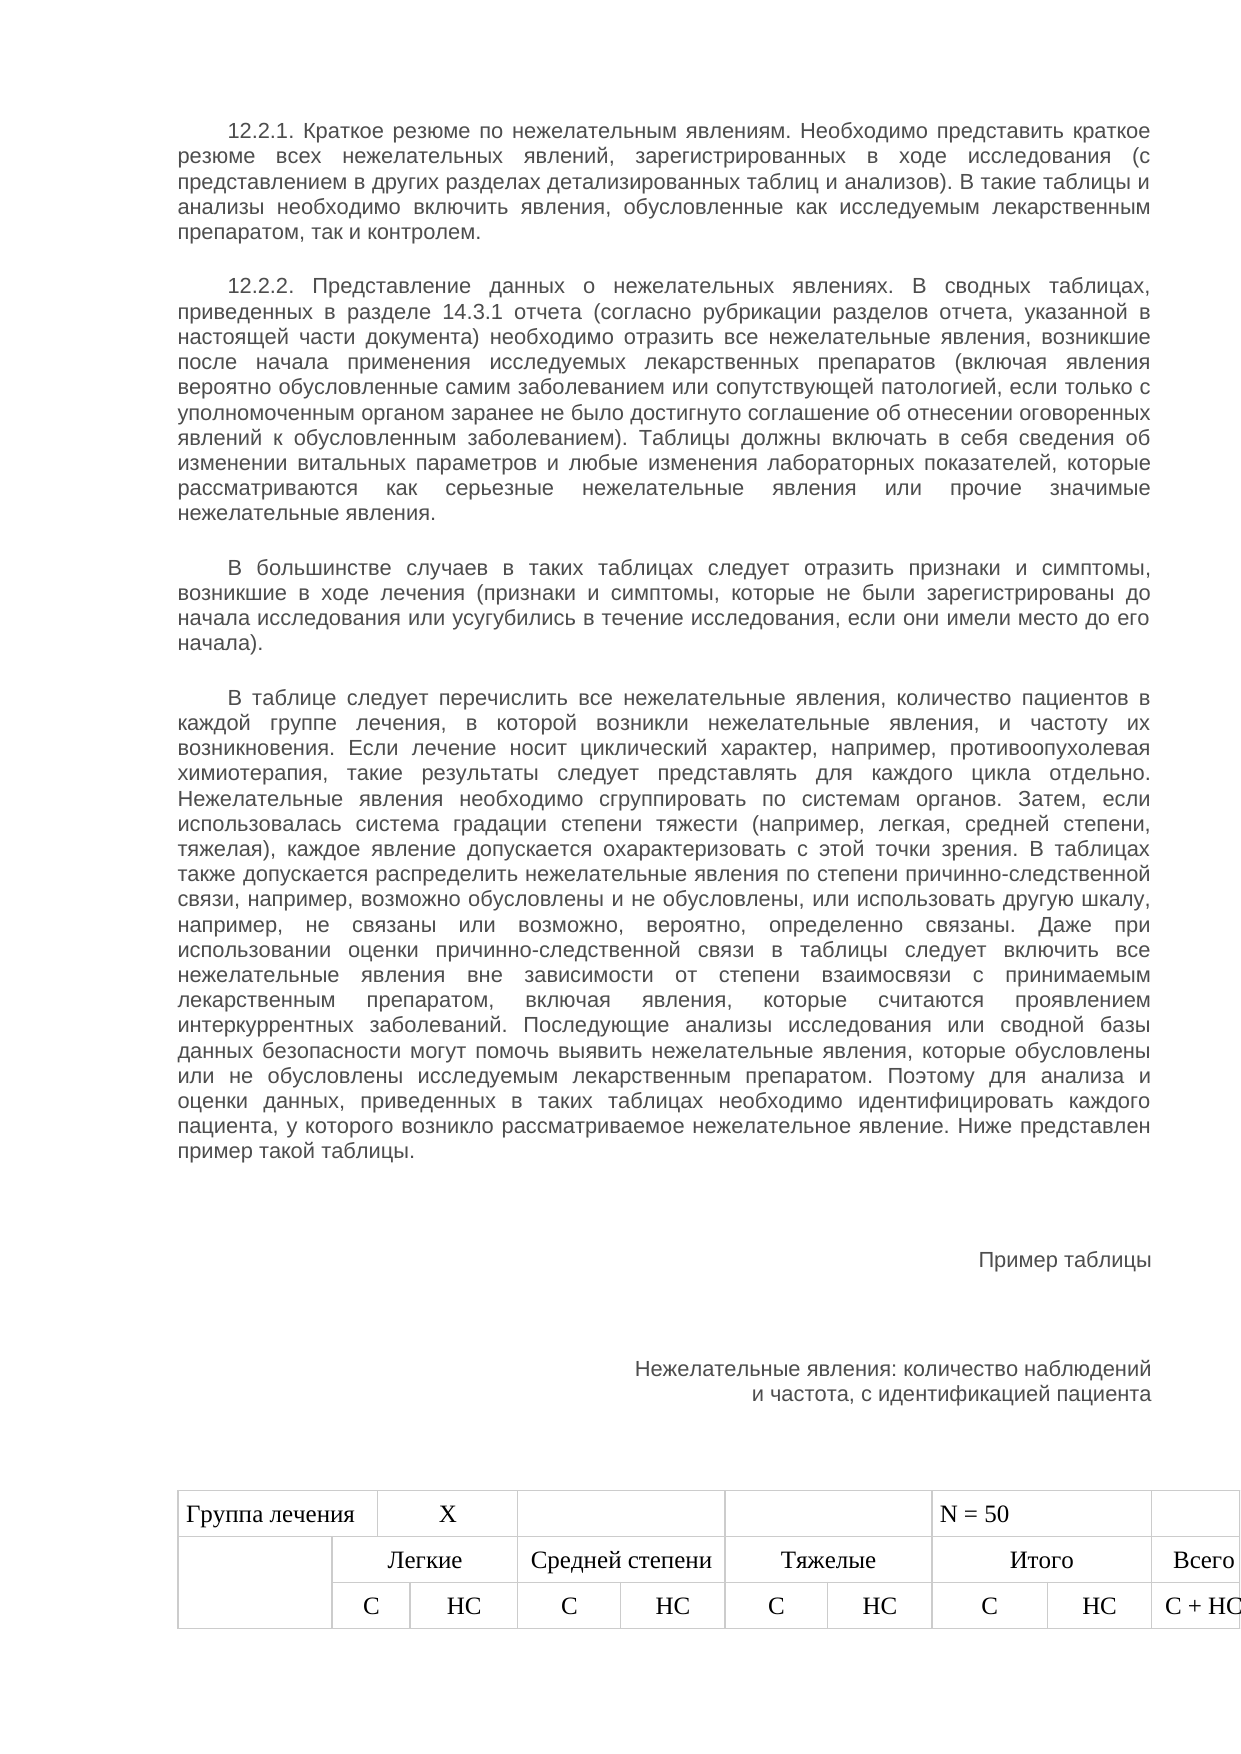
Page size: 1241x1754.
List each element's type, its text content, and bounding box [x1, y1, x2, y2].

table_cell [179, 1537, 331, 1628]
table_cell Тяжелые [726, 1537, 931, 1582]
table_cell Всего [1152, 1537, 1239, 1582]
text Нежелательные явления: количество наблюдений и частота, с идентификацией пациента [177, 1356, 1152, 1406]
text В большинстве случаев в таких таблицах следует отразить признаки и симптомы, возникшие в ходе лечения (признаки и симптомы, которые не были зарегистрированы до начала исследования или усугубились в течение исследования, если они имели место до его начала). [177, 554, 1152, 655]
table_header N = 50 [933, 1491, 1151, 1536]
table_header X [378, 1491, 517, 1536]
table_cell НС [411, 1583, 517, 1628]
table_cell С [726, 1583, 827, 1628]
table_cell Итого [933, 1537, 1151, 1582]
table_cell С [933, 1583, 1047, 1628]
table_cell Легкие [333, 1537, 517, 1582]
table_cell С + НС [1152, 1583, 1239, 1628]
text Пример таблицы [177, 1247, 1152, 1272]
table_header [518, 1491, 724, 1536]
table_header Группа лечения [179, 1491, 377, 1536]
table_header [1152, 1491, 1239, 1536]
text В таблице следует перечислить все нежелательные явления, количество пациентов в каждой группе лечения, в которой возникли нежелательные явления, и частоту их возникновения. Если лечение носит циклический характер, например, противоопухолевая химиотерапия, такие результаты следует представлять для каждого цикла отдельно. Нежелательные явления необходимо сгруппировать по системам органов. Затем, если использовалась система градации степени тяжести (например, легкая, средней степени, тяжелая), каждое явление допускается охарактеризовать с этой точки зрения. В таблицах также допускается распределить нежелательные явления по степени причинно-следственной связи, например, возможно обусловлены и не обусловлены, или использовать другую шкалу, например, не связаны или возможно, вероятно, определенно связаны. Даже при использовании оценки причинно-следственной связи в таблицы следует включить все нежелательные явления вне зависимости от степени взаимосвязи с принимаемым лекарственным препаратом, включая явления, которые считаются проявлением интеркуррентных заболеваний. Последующие анализы исследования или сводной базы данных безопасности могут помочь выявить нежелательные явления, которые обусловлены или не обусловлены исследуемым лекарственным препаратом. Поэтому для анализа и оценки данных, приведенных в таких таблицах необходимо идентифицировать каждого пациента, у которого возникло рассматриваемое нежелательное явление. Ниже представлен пример такой таблицы. [177, 684, 1152, 1163]
text 12.2.2. Представление данных о нежелательных явлениях. В сводных таблицах, приведенных в разделе 14.3.1 отчета (согласно рубрикации разделов отчета, указанной в настоящей части документа) необходимо отразить все нежелательные явления, возникшие после начала применения исследуемых лекарственных препаратов (включая явления вероятно обусловленные самим заболеванием или сопутствующей патологией, если только с уполномоченным органом заранее не было достигнуто соглашение об отнесении оговоренных явлений к обусловленным заболеванием). Таблицы должны включать в себя сведения об изменении витальных параметров и любые изменения лабораторных показателей, которые рассматриваются как серьезные нежелательные явления или прочие значимые нежелательные явления. [177, 273, 1152, 525]
table_header [726, 1491, 931, 1536]
text 12.2.1. Краткое резюме по нежелательным явлениям. Необходимо представить краткое резюме всех нежелательных явлений, зарегистрированных в ходе исследования (с представлением в других разделах детализированных таблиц и анализов). В такие таблицы и анализы необходимо включить явления, обусловленные как исследуемым лекарственным препаратом, так и контролем. [177, 118, 1152, 244]
table_cell НС [828, 1583, 931, 1628]
table_cell Средней степени [518, 1537, 724, 1582]
table_cell НС [1048, 1583, 1151, 1628]
table_cell С <*> [333, 1583, 409, 1628]
table_cell С [518, 1583, 620, 1628]
table_cell НС [621, 1583, 724, 1628]
